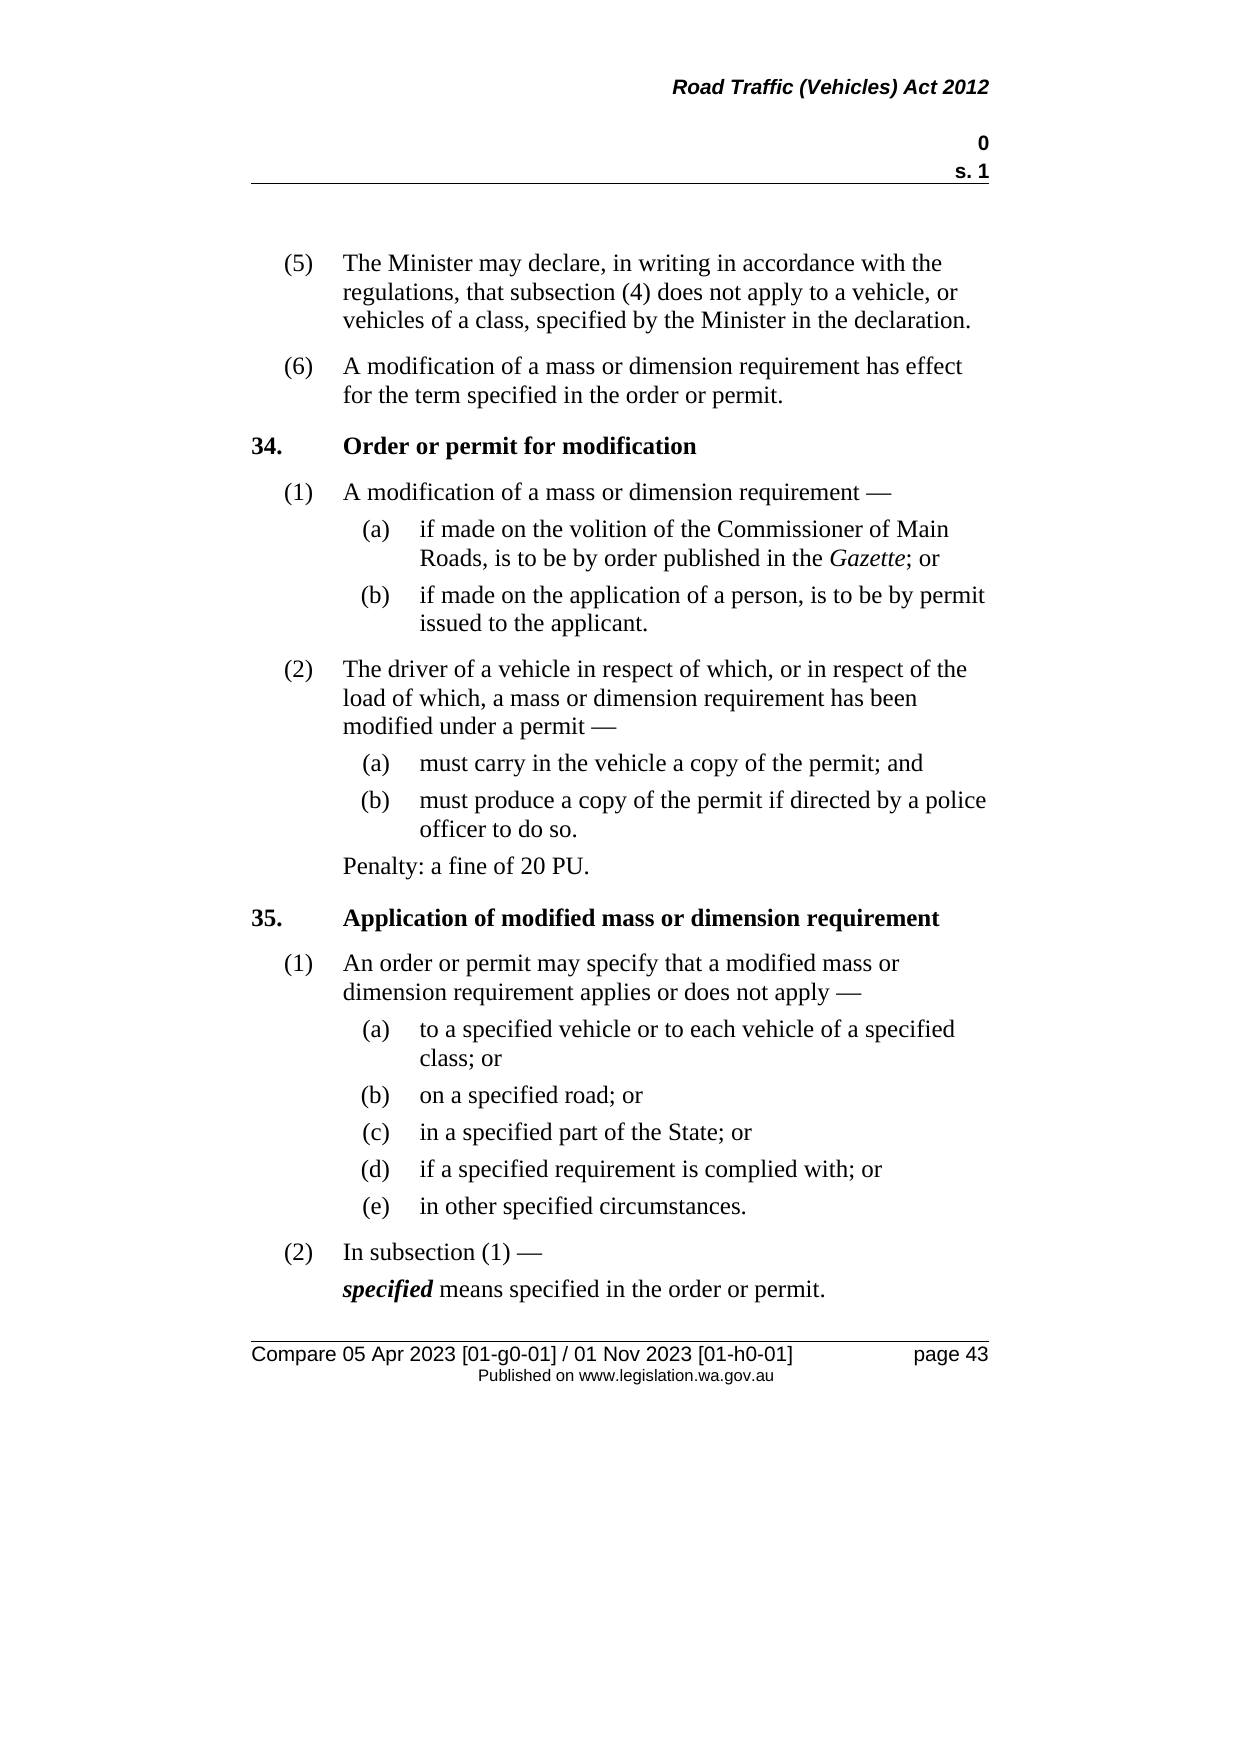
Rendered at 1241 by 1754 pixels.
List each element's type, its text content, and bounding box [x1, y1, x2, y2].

text (a) must carry in the vehicle a copy of the permit; and [251, 748, 989, 777]
text (1) An order or permit may specify that a modified mass or dimension requirement applies or does not apply — [251, 948, 989, 1006]
text (b) must produce a copy of the permit if directed by a police officer to do so. [251, 786, 989, 843]
text (5) The Minister may declare, in writing in accordance with the regulations, that subsection (4) does not apply to a vehicle, or vehicles of a class, specified by the Minister in the declaration. [251, 248, 989, 334]
subtitle 35. Application of modified mass or dimension requirement [251, 903, 989, 932]
text (b) if made on the application of a person, is to be by permit issued to the applicant. [251, 580, 989, 637]
text (a) if made on the volition of the Commissioner of Main Roads, is to be by order published in the Gazette; or [251, 514, 989, 571]
text (b) on a specified road; or [251, 1080, 989, 1109]
text (2) In subsection (1) — [251, 1237, 989, 1266]
subtitle 34. Order or permit for modification [251, 431, 989, 460]
text (e) in other specified circumstances. [251, 1191, 989, 1220]
text (d) if a specified requirement is complied with; or [251, 1154, 989, 1183]
text (1) A modification of a mass or dimension requirement — [251, 477, 989, 506]
text Penalty: a fine of 20 PU. [251, 851, 989, 880]
text (6) A modification of a mass or dimension requirement has effect for the term specified in the order or permit. [251, 351, 989, 408]
text specified means specified in the order or permit. [251, 1274, 989, 1303]
text (c) in a specified part of the State; or [251, 1117, 989, 1146]
text (a) to a specified vehicle or to each vehicle of a specified class; or [251, 1014, 989, 1072]
text (2) The driver of a vehicle in respect of which, or in respect of the load of which, a mass or dimension requirement has been modified under a permit — [251, 654, 989, 740]
